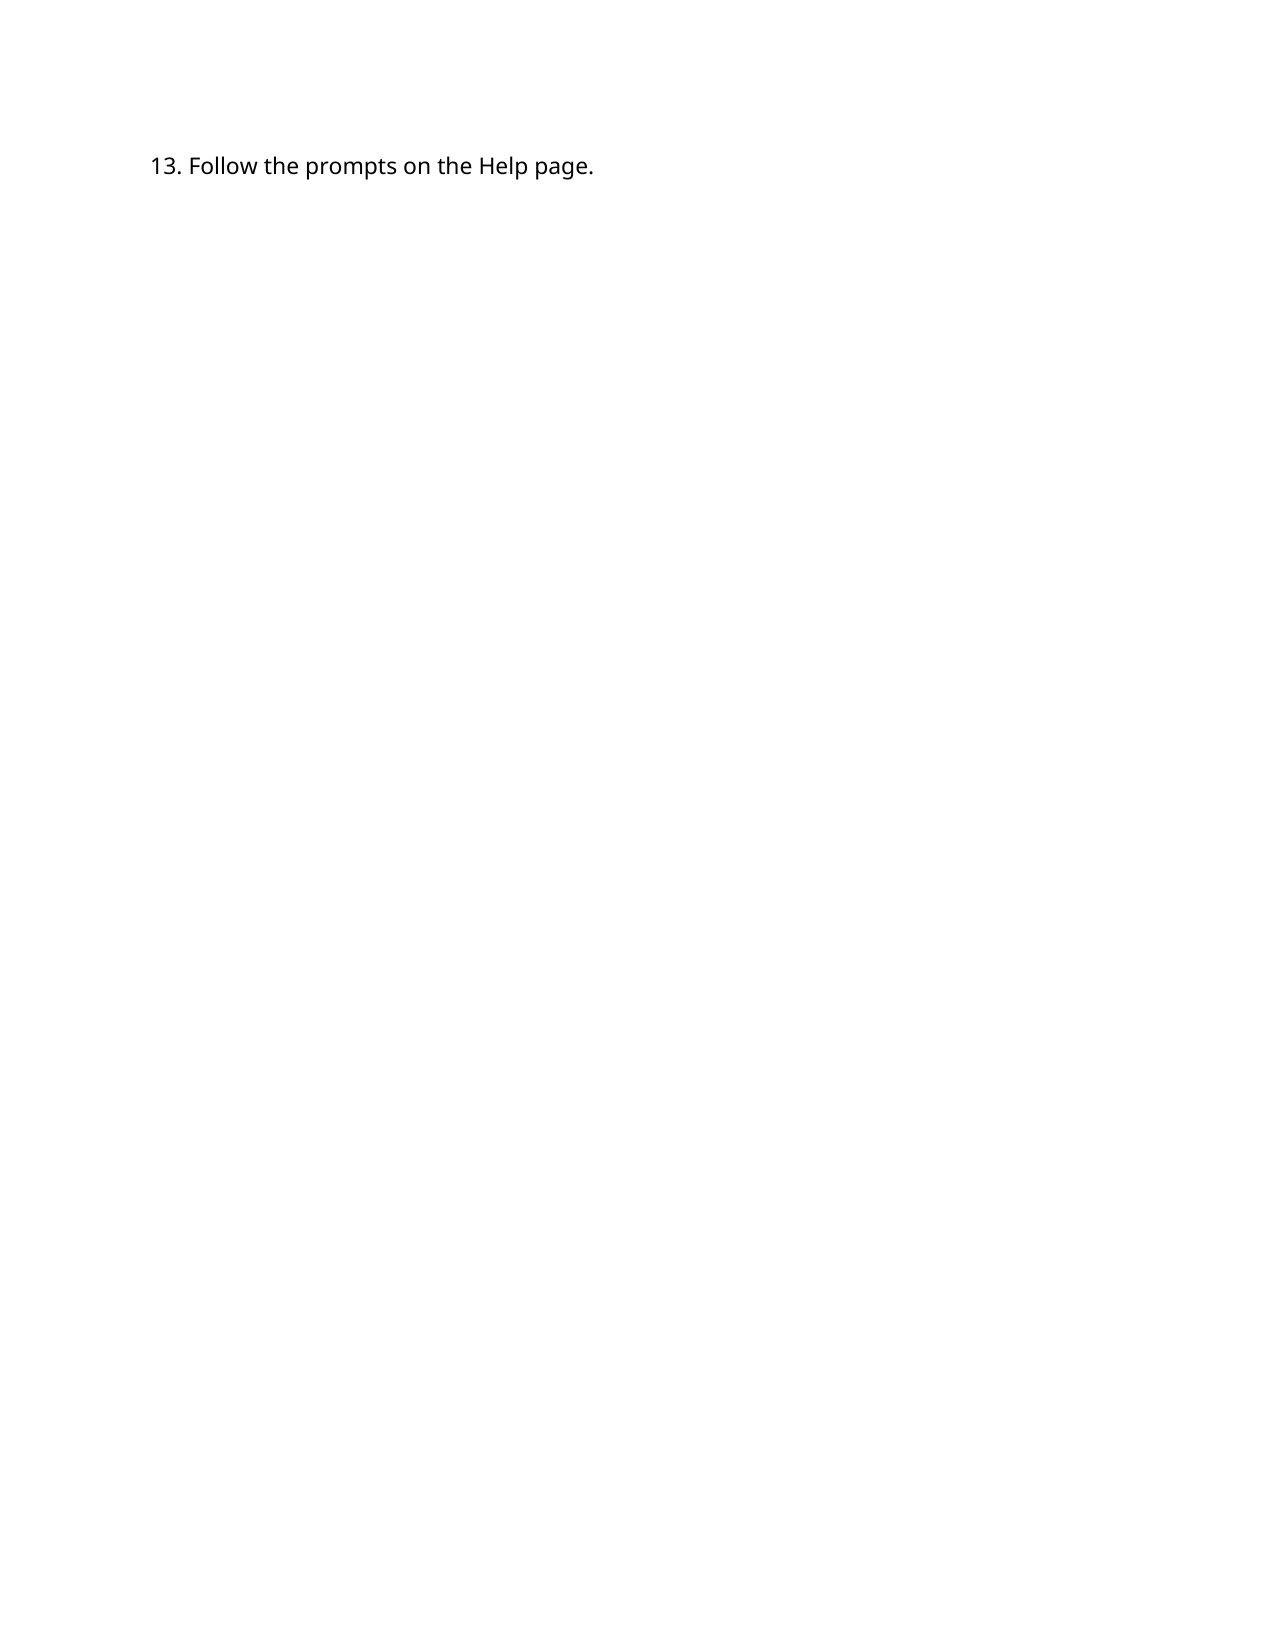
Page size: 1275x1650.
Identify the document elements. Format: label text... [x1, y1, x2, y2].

text 13. Follow the prompts on the Help page. [150, 150, 1125, 181]
